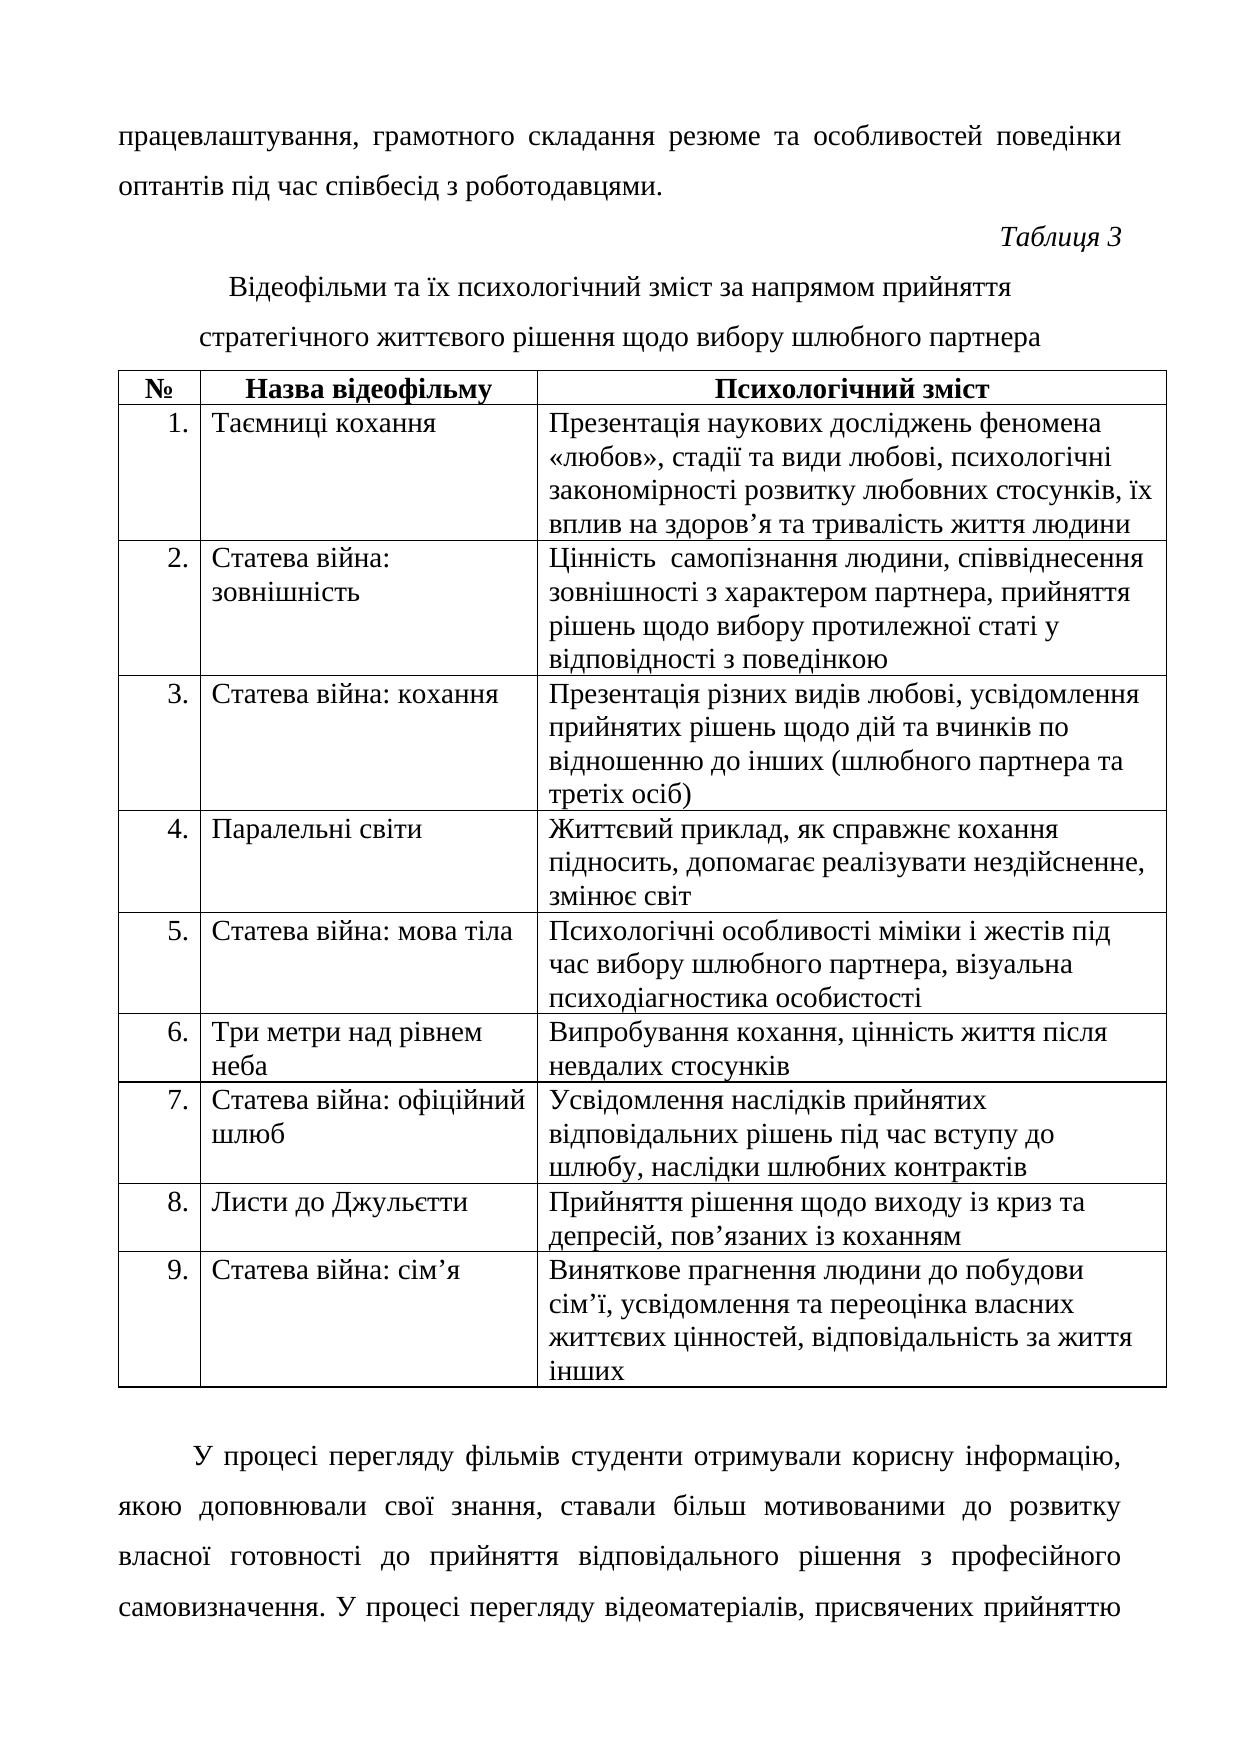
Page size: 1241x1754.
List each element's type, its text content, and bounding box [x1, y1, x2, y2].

table_cell Таємниці кохання [201, 405, 537, 539]
table_cell 7. [119, 1083, 200, 1183]
table_cell Паралельні світи [201, 811, 537, 912]
table_cell Презентація наукових досліджень феномена «любов», стадії та види любові, психологічні закономірності розвитку любовних стосунків, їх вплив на здоров’я та тривалість життя людини [538, 405, 1166, 539]
table_cell Статева війна: кохання [201, 676, 537, 810]
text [118, 1438, 1122, 1622]
text Відеофільми та їх психологічний зміст за напрямом прийняття [118, 269, 1122, 303]
table_cell 6. [119, 1014, 200, 1081]
table_cell 2. [119, 541, 200, 675]
table_cell Статева війна: сім’я [201, 1252, 537, 1386]
table_cell Психологічні особливості міміки і жестів під час вибору шлюбного партнера, візуальна психодіагностика особистості [538, 913, 1166, 1013]
table_header Назва відеофільму [201, 371, 537, 404]
table_cell Виняткове прагнення людини до побудови сім’ї, усвідомлення та переоцінка власних життєвих цінностей, відповідальність за життя інших [538, 1252, 1166, 1386]
table_cell 4. [119, 811, 200, 912]
table_cell Усвідомлення наслідків прийнятих відповідальних рішень під час вступу до шлюбу, наслідки шлюбних контрактів [538, 1083, 1166, 1183]
table_cell Листи до Джульєтти [201, 1184, 537, 1251]
table_cell Цінність самопізнання людини, співвіднесення зовнішності з характером партнера, прийняття рішень щодо вибору протилежної статі у відповідності з поведінкою [538, 541, 1166, 675]
table_cell [119, 1252, 200, 1386]
table_cell Три метри над рівнем неба [201, 1014, 537, 1081]
text Таблиця 3 [252, 219, 1122, 252]
table_cell Статева війна: зовнішність [201, 541, 537, 675]
table_header № [119, 371, 200, 404]
table_cell 1. [119, 405, 200, 539]
table_cell Життєвий приклад, як справжнє кохання підносить, допомагає реалізувати нездійсненне, змінює світ [538, 811, 1166, 912]
table_cell Статева війна: мова тіла [201, 913, 537, 1013]
table_header Психологічний зміст [538, 371, 1166, 404]
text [118, 118, 1122, 202]
table_cell 3. [119, 676, 200, 810]
table_cell 5. [119, 913, 200, 1013]
table_cell [119, 1184, 200, 1251]
table_cell Статева війна: офіційний шлюб [201, 1083, 537, 1183]
table_cell Прийняття рішення щодо виходу із криз та депресій, пов’язаних із коханням [538, 1184, 1166, 1251]
table_cell Презентація різних видів любові, усвідомлення прийнятих рішень щодо дій та вчинків по відношенню до інших (шлюбного партнера та третіх осіб) [538, 676, 1166, 810]
text стратегічного життєвого рішення щодо вибору шлюбного партнера [118, 319, 1122, 353]
table_cell Випробування кохання, цінність життя після невдалих стосунків [538, 1014, 1166, 1081]
